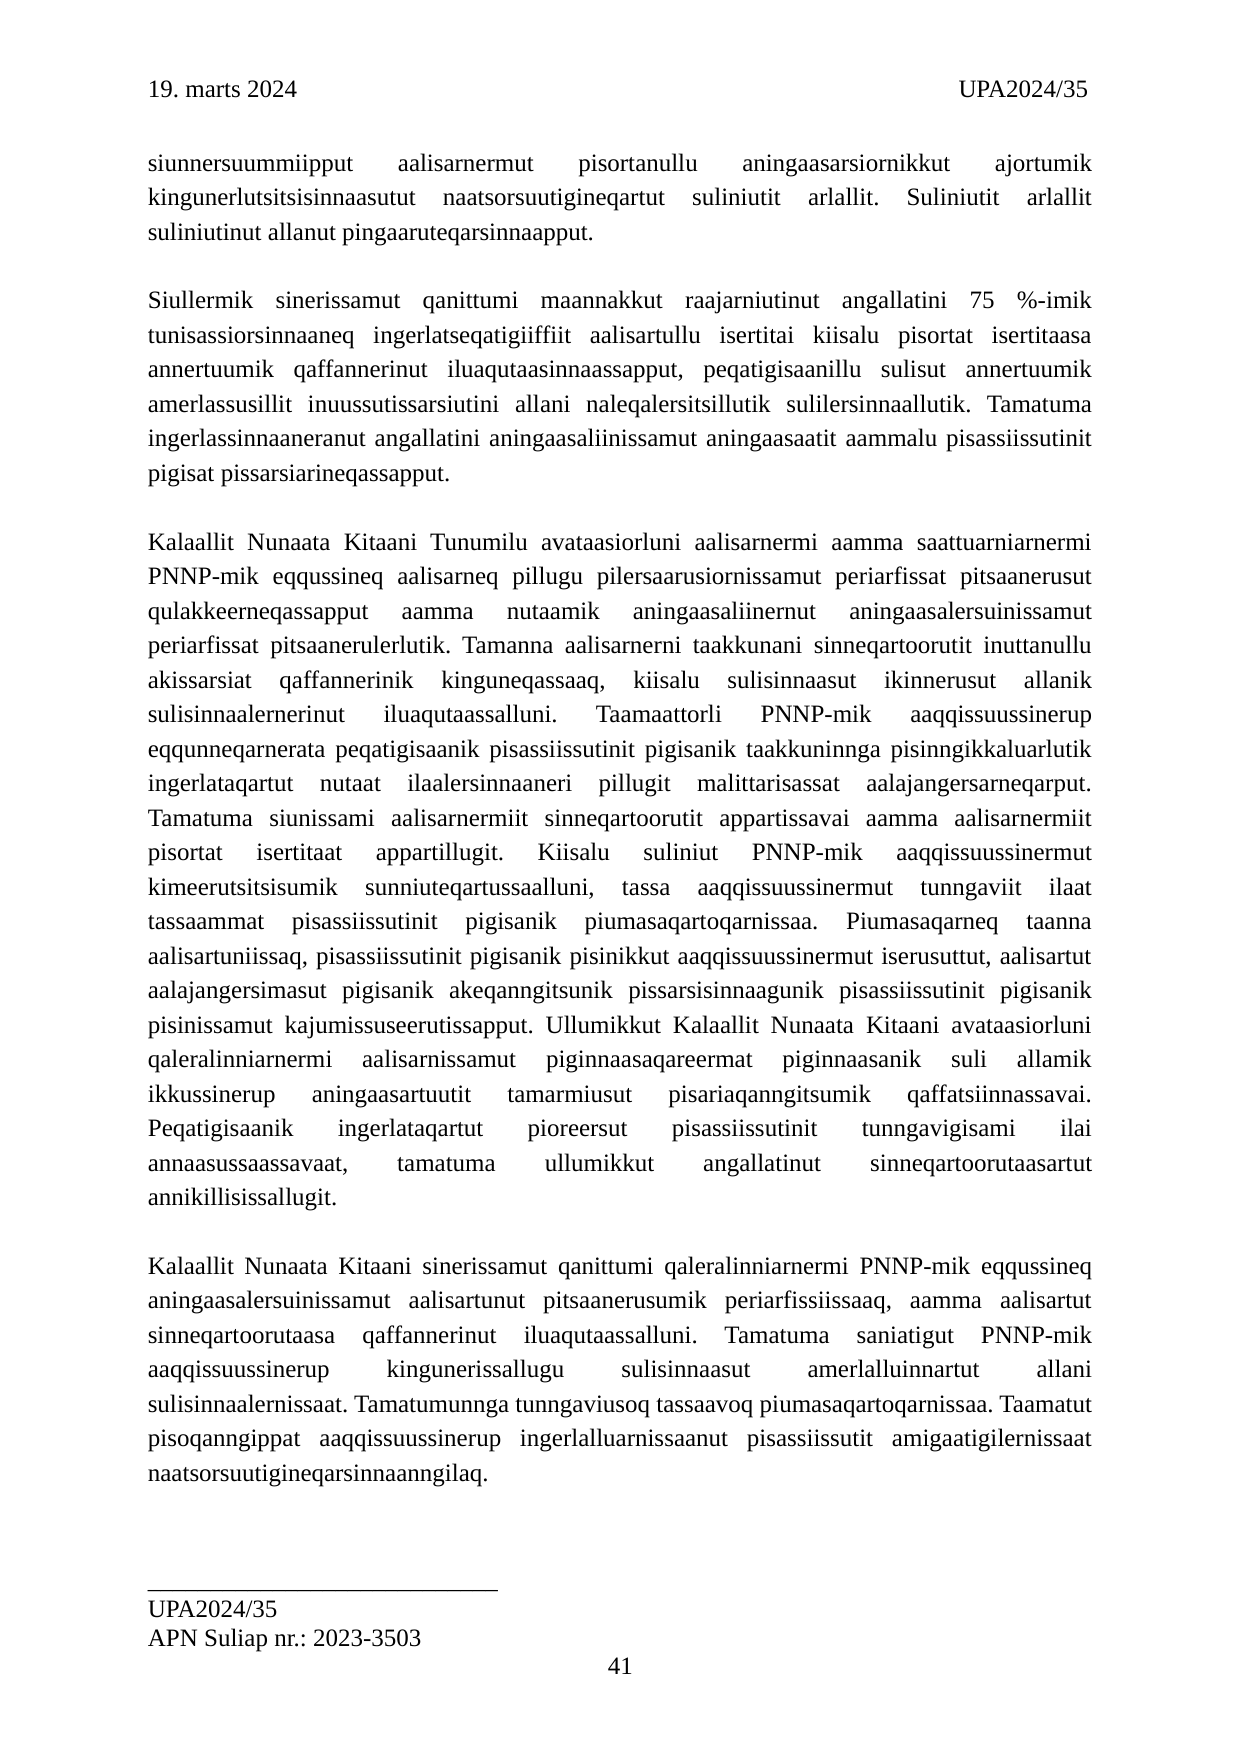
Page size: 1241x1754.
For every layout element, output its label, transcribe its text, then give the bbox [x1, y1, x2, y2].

text Siullermik sinerissamut qanittumi maannakkut raajarniutinut angallatini 75 %-imik tunisassiorsinnaaneq ingerlatseqatigiiffiit aalisartullu isertitai kiisalu pisortat isertitaasa annertuumik qaffannerinut iluaqutaasinnaassapput, peqatigisaanillu sulisut annertuumik amerlassusillit inuussutissarsiutini allani naleqalersitsillutik sulilersinnaallutik. Tamatuma ingerlassinnaaneranut angallatini aningaasaliinissamut aningaasaatit aammalu pisassiissutinit pigisat pissarsiarineqassapput. [148, 286, 1092, 487]
text Kalaallit Nunaata Kitaani Tunumilu avataasiorluni aalisarnermi aamma saattuarniarnermi PNNP-mik eqqussineq aalisarneq pillugu pilersaarusiornissamut periarfissat pitsaanerusut qulakkeerneqassapput aamma nutaamik aningaasaliinernut aningaasalersuinissamut periarfissat pitsaanerulerlutik. Tamanna aalisarnerni taakkunani sinneqartoorutit inuttanullu akissarsiat qaffannerinik kinguneqassaaq, kiisalu sulisinnaasut ikinnerusut allanik sulisinnaalernerinut iluaqutaassalluni. Taamaattorli PNNP-mik aaqqissuussinerup eqqunneqarnerata peqatigisaanik pisassiissutinit pigisanik taakkuninnga pisinngikkaluarlutik ingerlataqartut nutaat ilaalersinnaaneri pillugit malittarisassat aalajangersarneqarput. Tamatuma siunissami aalisarnermiit sinneqartoorutit appartissavai aamma aalisarnermiit pisortat isertitaat appartillugit. Kiisalu suliniut PNNP-mik aaqqissuussinermut kimeerutsitsisumik sunniuteqartussaalluni, tassa aaqqissuussinermut tunngaviit ilaat tassaammat pisassiissutinit pigisanik piumasaqartoqarnissaa. Piumasaqarneq taanna aalisartuniissaq, pisassiissutinit pigisanik pisinikkut aaqqissuussinermut iserusuttut, aalisartut aalajangersimasut pigisanik akeqanngitsunik pissarsisinnaagunik pisassiissutinit pigisanik pisinissamut kajumissuseerutissapput. Ullumikkut Kalaallit Nunaata Kitaani avataasiorluni qaleralinniarnermi aalisarnissamut piginnaasaqareermat piginnaasanik suli allamik ikkussinerup aningaasartuutit tamarmiusut pisariaqanngitsumik qaffatsiinnassavai. Peqatigisaanik ingerlataqartut pioreersut pisassiissutinit tunngavigisami ilai annaasussaassavaat, tamatuma ullumikkut angallatinut sinneqartoorutaasartut annikillisissallugit. [148, 527, 1092, 1211]
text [148, 148, 1092, 245]
text Kalaallit Nunaata Kitaani sinerissamut qanittumi qaleralinniarnermi PNNP-mik eqqussineq aningaasalersuinissamut aalisartunut pitsaanerusumik periarfissiissaaq, aamma aalisartut sinneqartoorutaasa qaffannerinut iluaqutaassalluni. Tamatuma saniatigut PNNP-mik aaqqissuussinerup kingunerissallugu sulisinnaasut amerlalluinnartut allani sulisinnaalernissaat. Tamatumunnga tunngaviusoq tassaavoq piumasaqartoqarnissaa. Taamatut pisoqanngippat aaqqissuussinerup ingerlalluarnissaanut pisassiissutit amigaatigilernissaat naatsorsuutigineqarsinnaanngilaq. [148, 1251, 1092, 1487]
